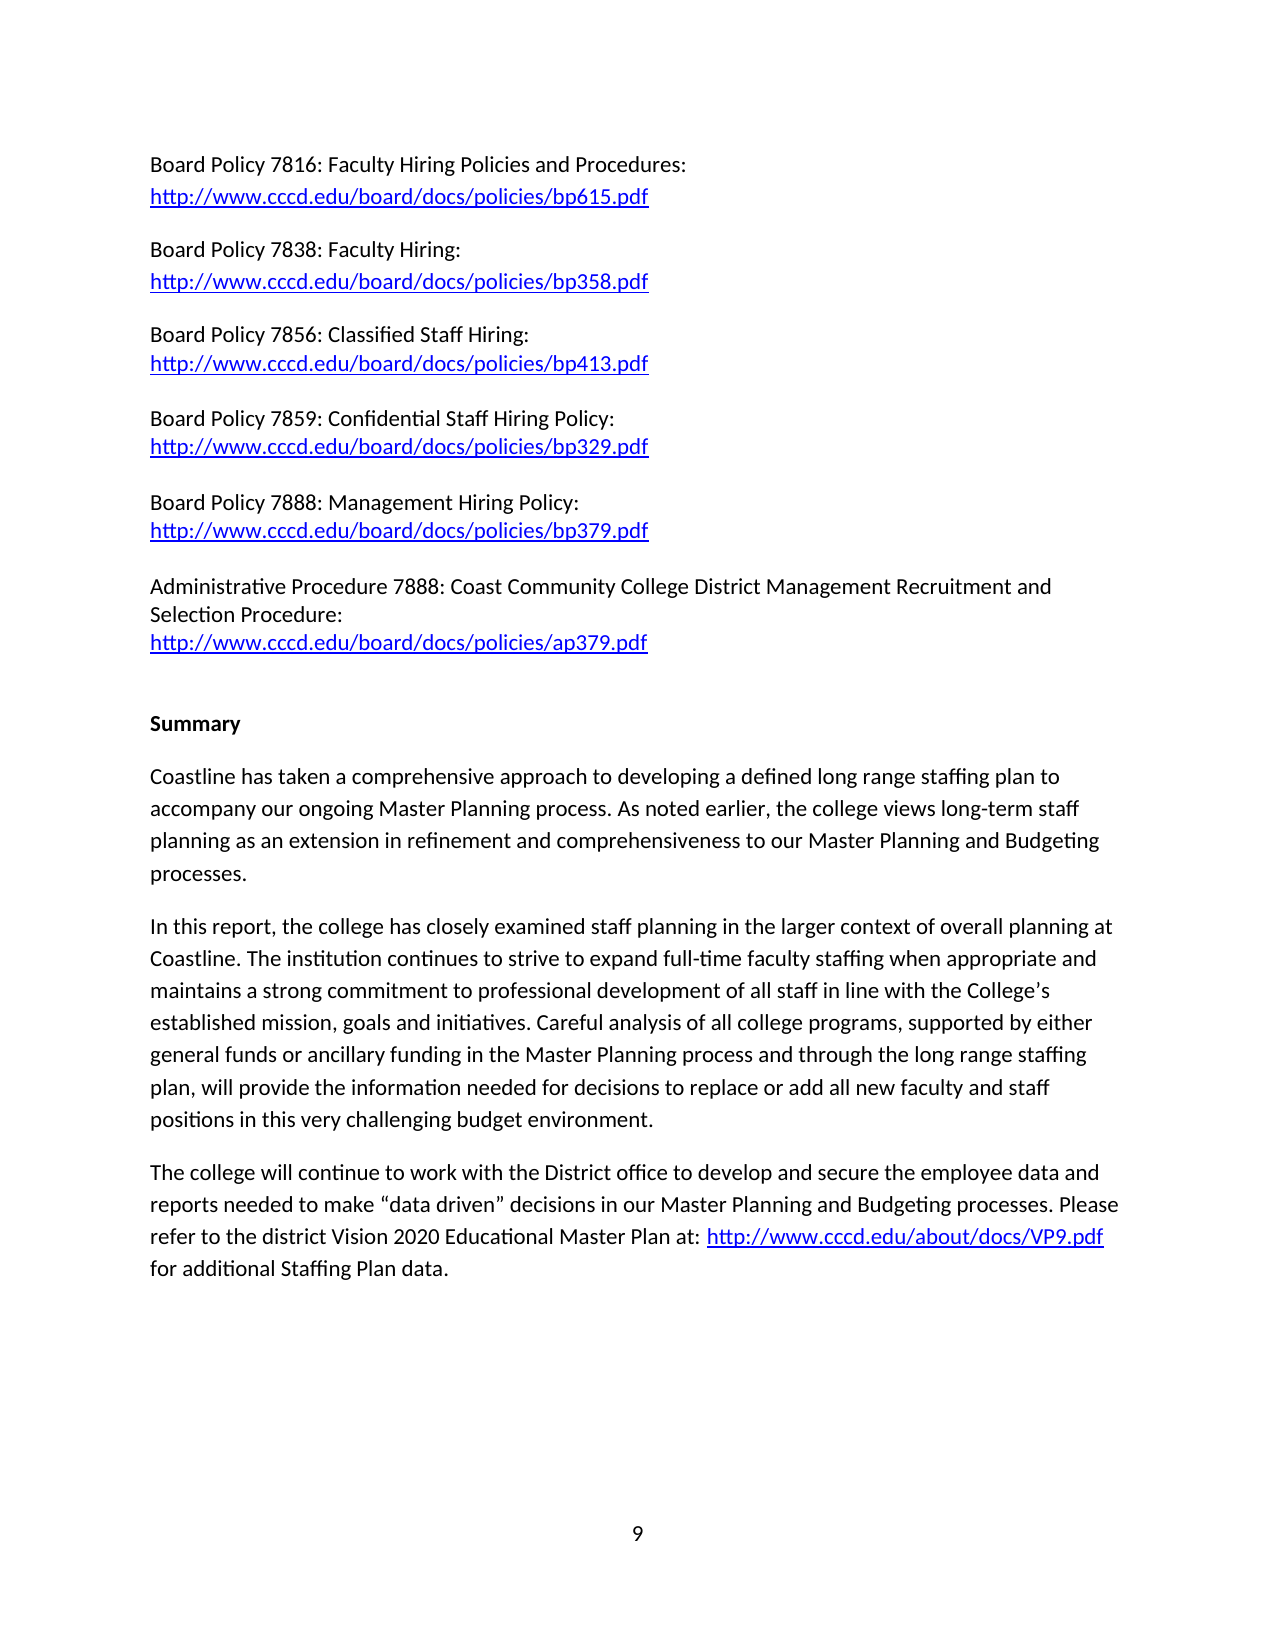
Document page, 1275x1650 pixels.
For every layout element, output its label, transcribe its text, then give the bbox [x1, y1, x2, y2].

text Board Policy 7859: Confidential Staff Hiring Policy: http://www.cccd.edu/board/docs/policies/bp329.pdf [150, 404, 1125, 460]
text Board Policy 7856: Classified Staff Hiring: http://www.cccd.edu/board/docs/policies/bp413.pdf [150, 320, 1125, 378]
text Board Policy 7888: Management Hiring Policy: http://www.cccd.edu/board/docs/policies/bp379.pdf [150, 488, 1125, 544]
text Board Policy 7838: Faculty Hiring: http://www.cccd.edu/board/docs/policies/bp358.pdf [150, 235, 1125, 295]
text Administrative Procedure 7888: Coast Community College District Management Recruitment and Selection Procedure: http://www.cccd.edu/board/docs/policies/ap379.pdf [150, 572, 1125, 656]
text The college will continue to work with the District office to develop and secure the employee data and reports needed to make “data driven” decisions in our Master Planning and Budgeting processes. Please refer to the district Vision 2020 Educational Master Plan at: http://www.cccd.edu/about/docs/VP9.pdf for additional Staffing Plan data. [150, 1158, 1125, 1282]
text In this report, the college has closely examined staff planning in the larger context of overall planning at Coastline. The institution continues to strive to expand full-time faculty staffing when appropriate and maintains a strong commitment to professional development of all staff in line with the College’s established mission, goals and initiatives. Careful analysis of all college programs, supported by either general funds or ancillary funding in the Master Planning process and through the long range staffing plan, will provide the information needed for decisions to replace or add all new faculty and staff positions in this very challenging budget environment. [150, 912, 1125, 1133]
text Summary [150, 709, 1125, 737]
text Board Policy 7816: Faculty Hiring Policies and Procedures: http://www.cccd.edu/board/docs/policies/bp615.pdf [150, 150, 1125, 210]
text Coastline has taken a comprehensive approach to developing a defined long range staffing plan to accompany our ongoing Master Planning process. As noted earlier, the college views long-term staff planning as an extension in refinement and comprehensiveness to our Master Planning and Budgeting processes. [150, 762, 1125, 887]
